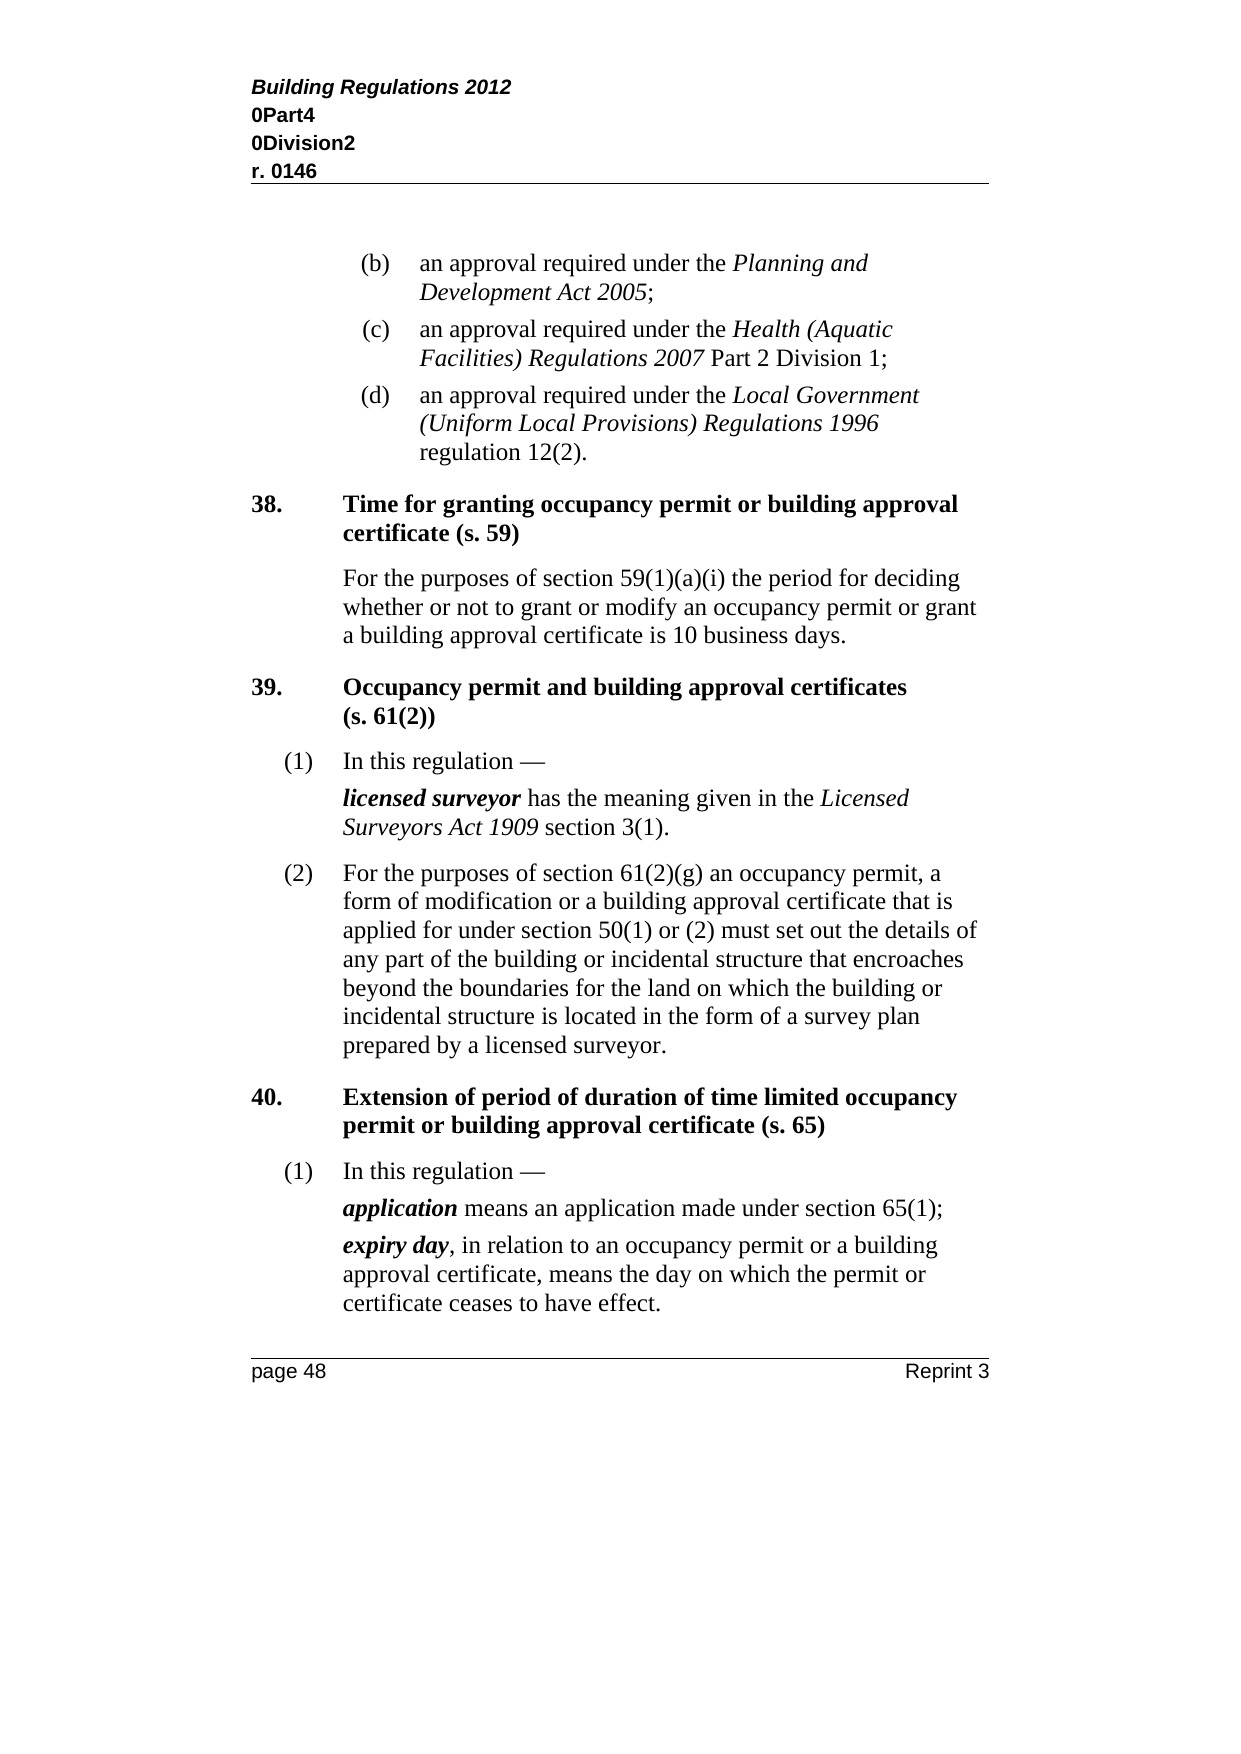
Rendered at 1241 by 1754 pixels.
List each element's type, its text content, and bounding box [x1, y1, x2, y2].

subtitle 38. Time for granting occupancy permit or building approval certificate (s. 59) [251, 489, 989, 546]
subtitle 40. Extension of period of duration of time limited occupancy permit or building approval certificate (s. 65) [251, 1082, 989, 1139]
text (c) an approval required under the Health (Aquatic Facilities) Regulations 2007 Part 2 Division 1; [251, 314, 989, 371]
text licensed surveyor has the meaning given in the Licensed Surveyors Act 1909 section 3(1). [251, 783, 989, 841]
text (1) In this regulation — [251, 1156, 989, 1185]
text expiry day, in relation to an occupancy permit or a building approval certificate, means the day on which the permit or certificate ceases to have effect. [251, 1230, 989, 1316]
text For the purposes of section 59(1)(a)(i) the period for deciding whether or not to grant or modify an occupancy permit or grant a building approval certificate is 10 business days. [251, 563, 989, 649]
text (1) In this regulation — [251, 746, 989, 775]
text (b) an approval required under the Planning and Development Act 2005; [251, 248, 989, 306]
text application means an application made under section 65(1); [251, 1193, 989, 1222]
text (d) an approval required under the Local Government (Uniform Local Provisions) Regulations 1996 regulation 12(2). [251, 380, 989, 466]
text (2) For the purposes of section 61(2)(g) an occupancy permit, a form of modification or a building approval certificate that is applied for under section 50(1) or (2) must set out the details of any part of the building or incidental structure that encroaches beyond the boundaries for the land on which the building or incidental structure is located in the form of a survey plan prepared by a licensed surveyor. [251, 858, 989, 1059]
subtitle 39. Occupancy permit and building approval certificates (s. 61(2)) [251, 672, 989, 730]
